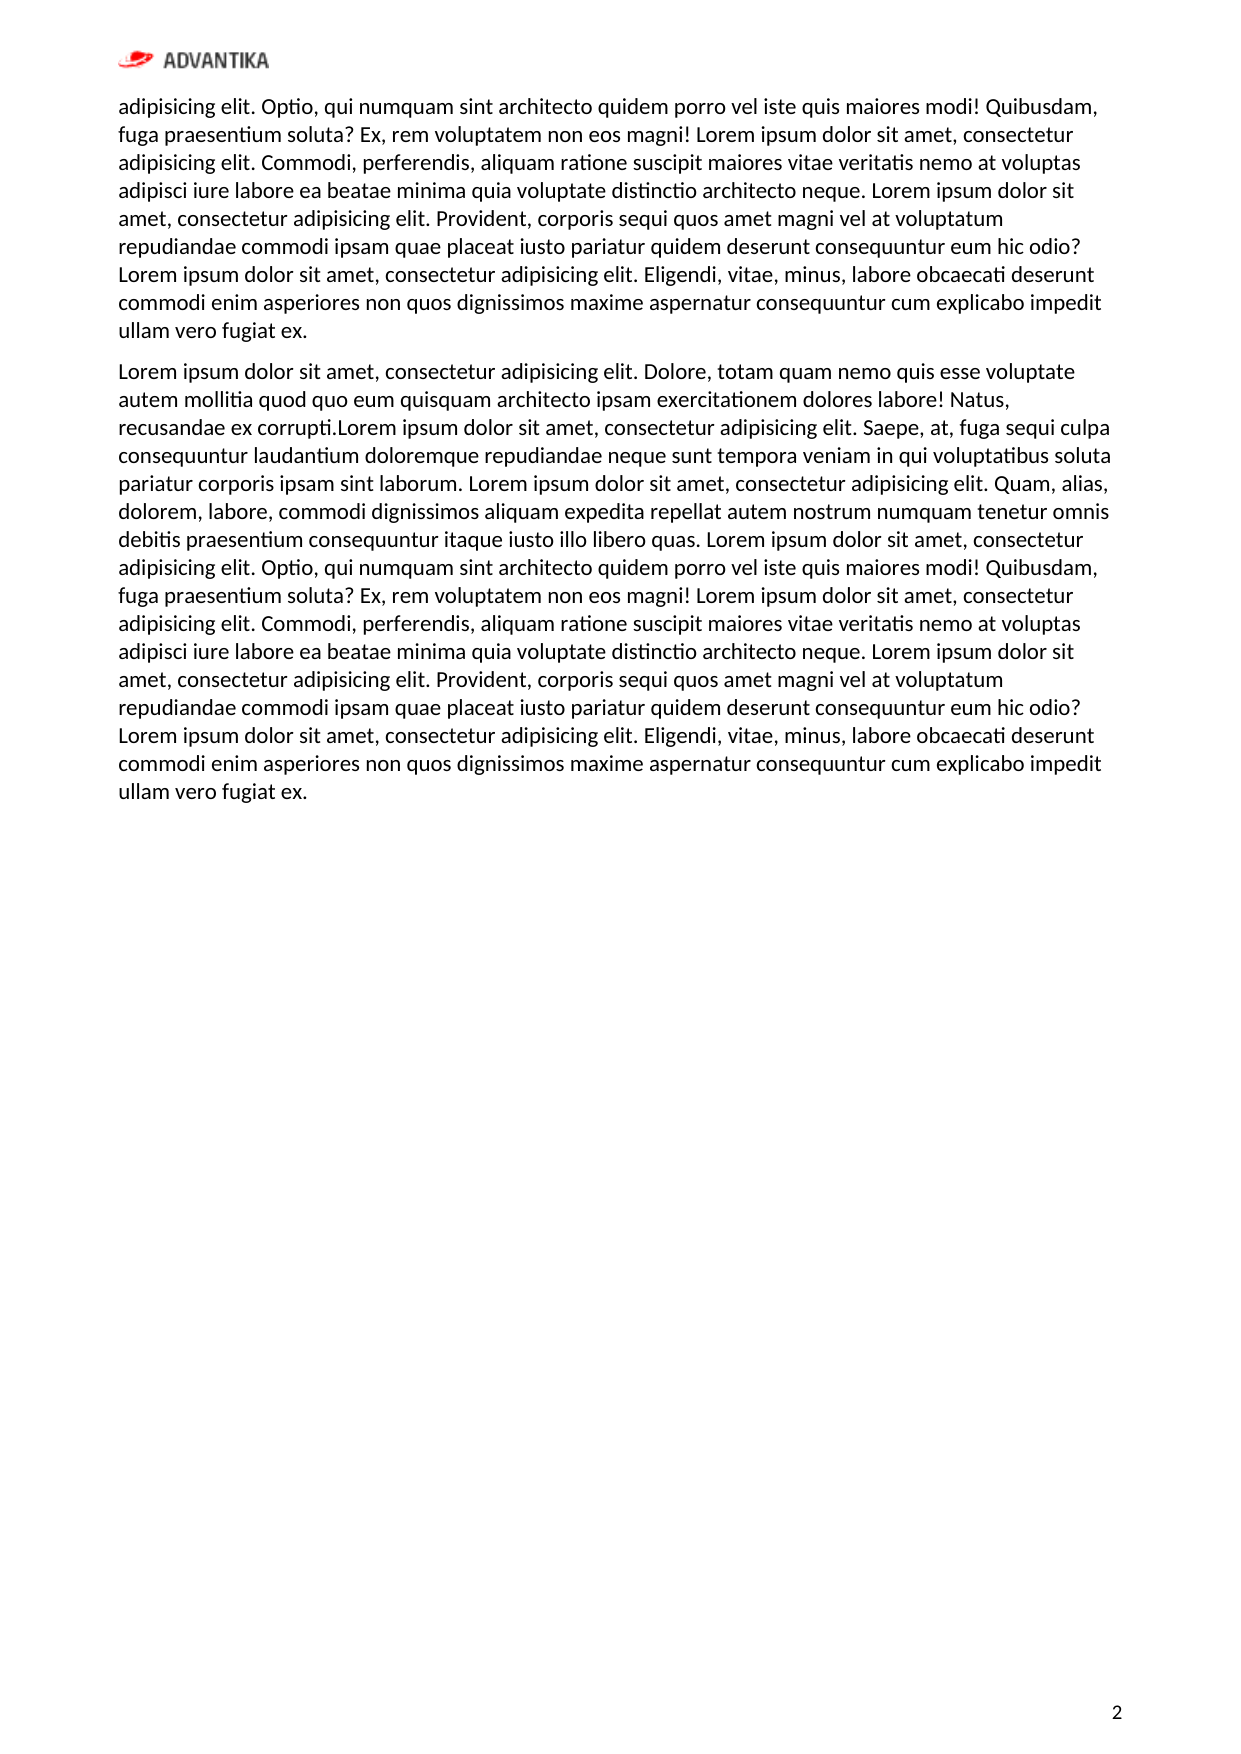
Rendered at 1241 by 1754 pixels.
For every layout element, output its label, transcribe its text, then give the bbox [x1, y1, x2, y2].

picture [118, 29, 269, 92]
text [118, 92, 1122, 344]
